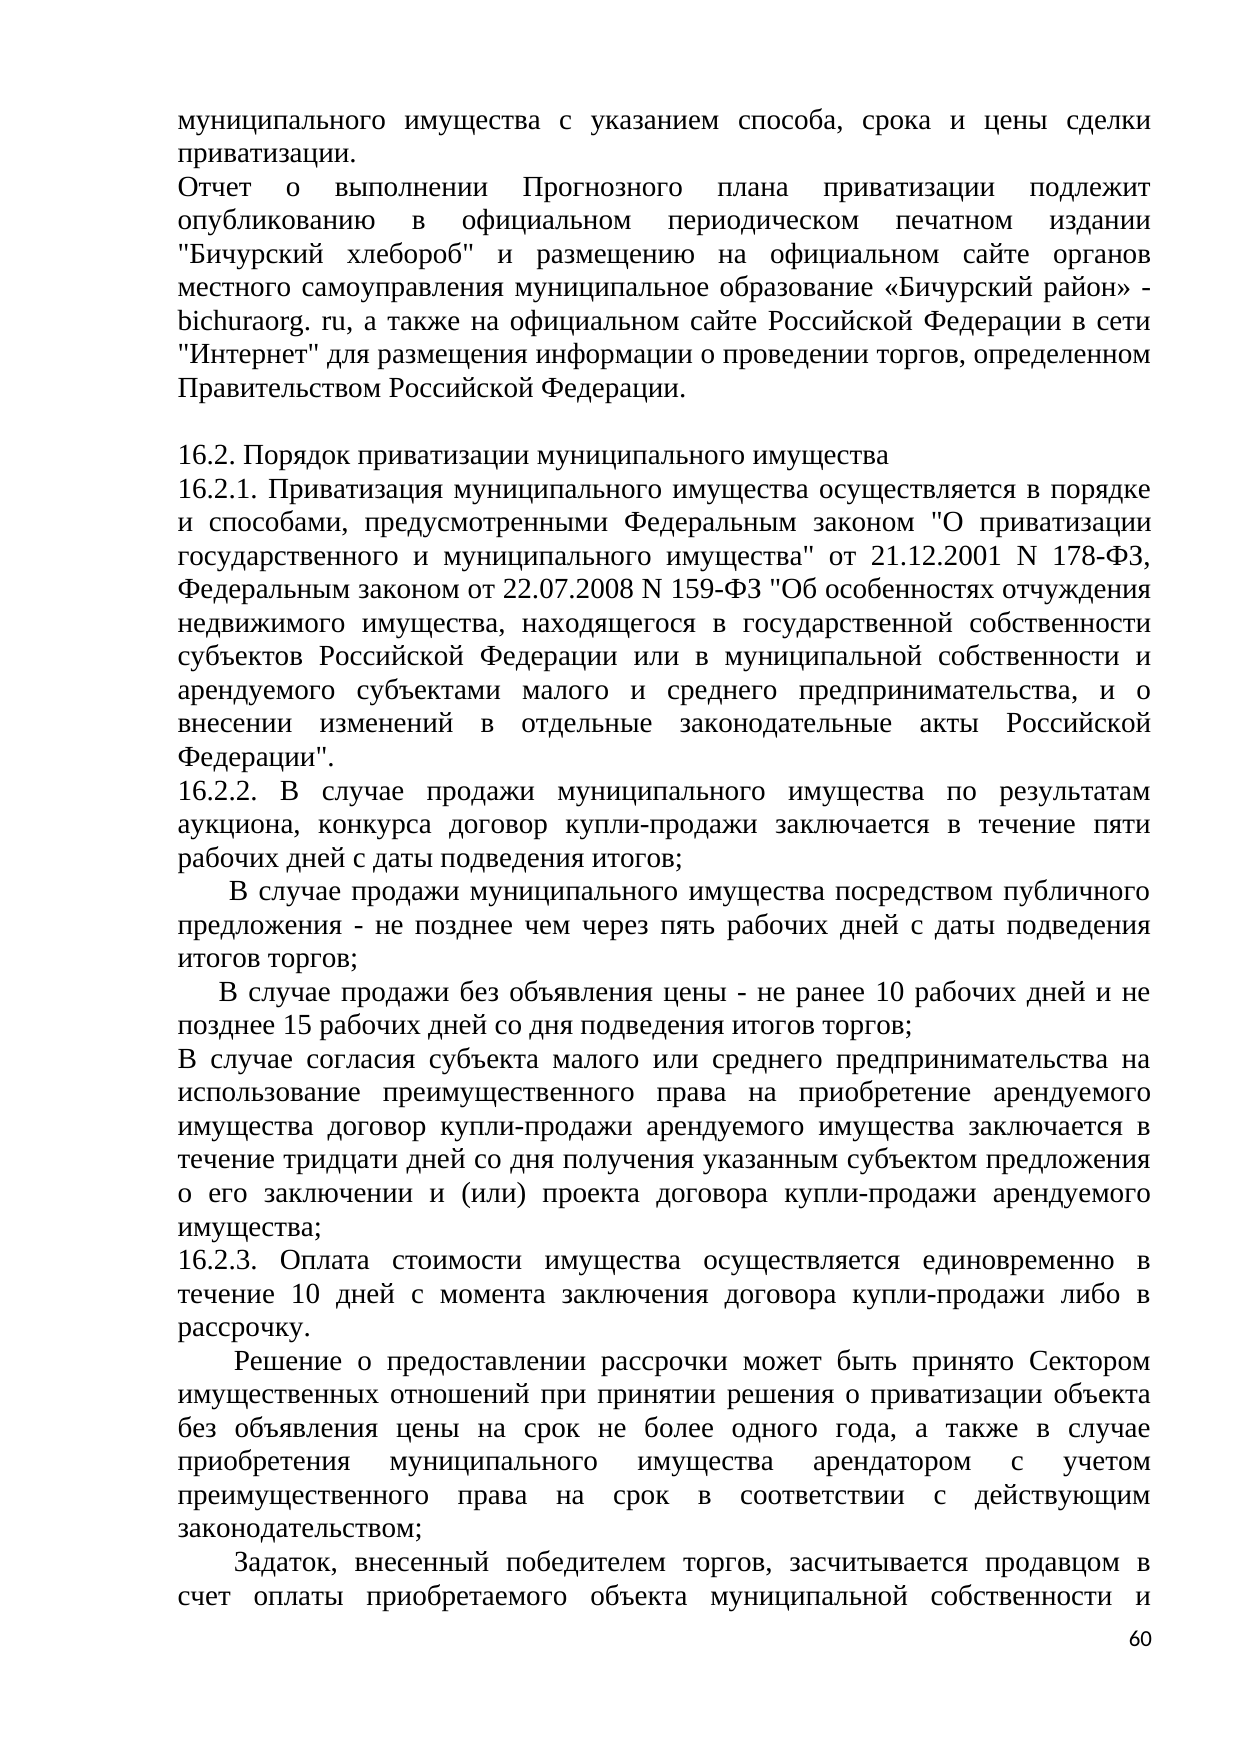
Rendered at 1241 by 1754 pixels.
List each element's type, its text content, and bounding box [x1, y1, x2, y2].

text В случае согласия субъекта малого или среднего предпринимательства на использование преимущественного права на приобретение арендуемого имущества договор купли-продажи арендуемого имущества заключается в течение тридцати дней со дня получения указанным субъектом предложения о его заключении и (или) проекта договора купли-продажи арендуемого имущества; [177, 1041, 1152, 1242]
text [177, 1544, 1152, 1611]
text 16.2.2. В случае продажи муниципального имущества по результатам аукциона, конкурса договор купли-продажи заключается в течение пяти рабочих дней с даты подведения итогов; [177, 773, 1152, 873]
text В случае продажи муниципального имущества посредством публичного предложения - не позднее чем через пять рабочих дней с даты подведения итогов торгов; [177, 873, 1152, 974]
text 16.2. Порядок приватизации муниципального имущества [177, 437, 1152, 471]
text 16.2.3. Оплата стоимости имущества осуществляется единовременно в течение 10 дней с момента заключения договора купли-продажи либо в рассрочку. [177, 1242, 1152, 1343]
text Отчет о выполнении Прогнозного плана приватизации подлежит опубликованию в официальном периодическом печатном издании "Бичурский хлебороб" и размещению на официальном сайте органов местного самоуправления муниципальное образование «Бичурский район» - bichuraorg. ru, а также на официальном сайте Российской Федерации в сети "Интернет" для размещения информации о проведении торгов, определенном Правительством Российской Федерации. [177, 169, 1152, 404]
text 16.2.1. Приватизация муниципального имущества осуществляется в порядке и способами, предусмотренными Федеральным законом "О приватизации государственного и муниципального имущества" от 21.12.2001 N 178-ФЗ, Федеральным законом от 22.07.2008 N 159-ФЗ "Об особенностях отчуждения недвижимого имущества, находящегося в государственной собственности субъектов Российской Федерации или в муниципальной собственности и арендуемого субъектами малого и среднего предпринимательства, и о внесении изменений в отдельные законодательные акты Российской Федерации". [177, 471, 1152, 773]
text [177, 102, 1152, 169]
text В случае продажи без объявления цены - не ранее 10 рабочих дней и не позднее 15 рабочих дней со дня подведения итогов торгов; [177, 974, 1152, 1041]
text Решение о предоставлении рассрочки может быть принято Сектором имущественных отношений при принятии решения о приватизации объекта без объявления цены на срок не более одного года, а также в случае приобретения муниципального имущества арендатором с учетом преимущественного права на срок в соответствии с действующим законодательством; [177, 1343, 1152, 1544]
